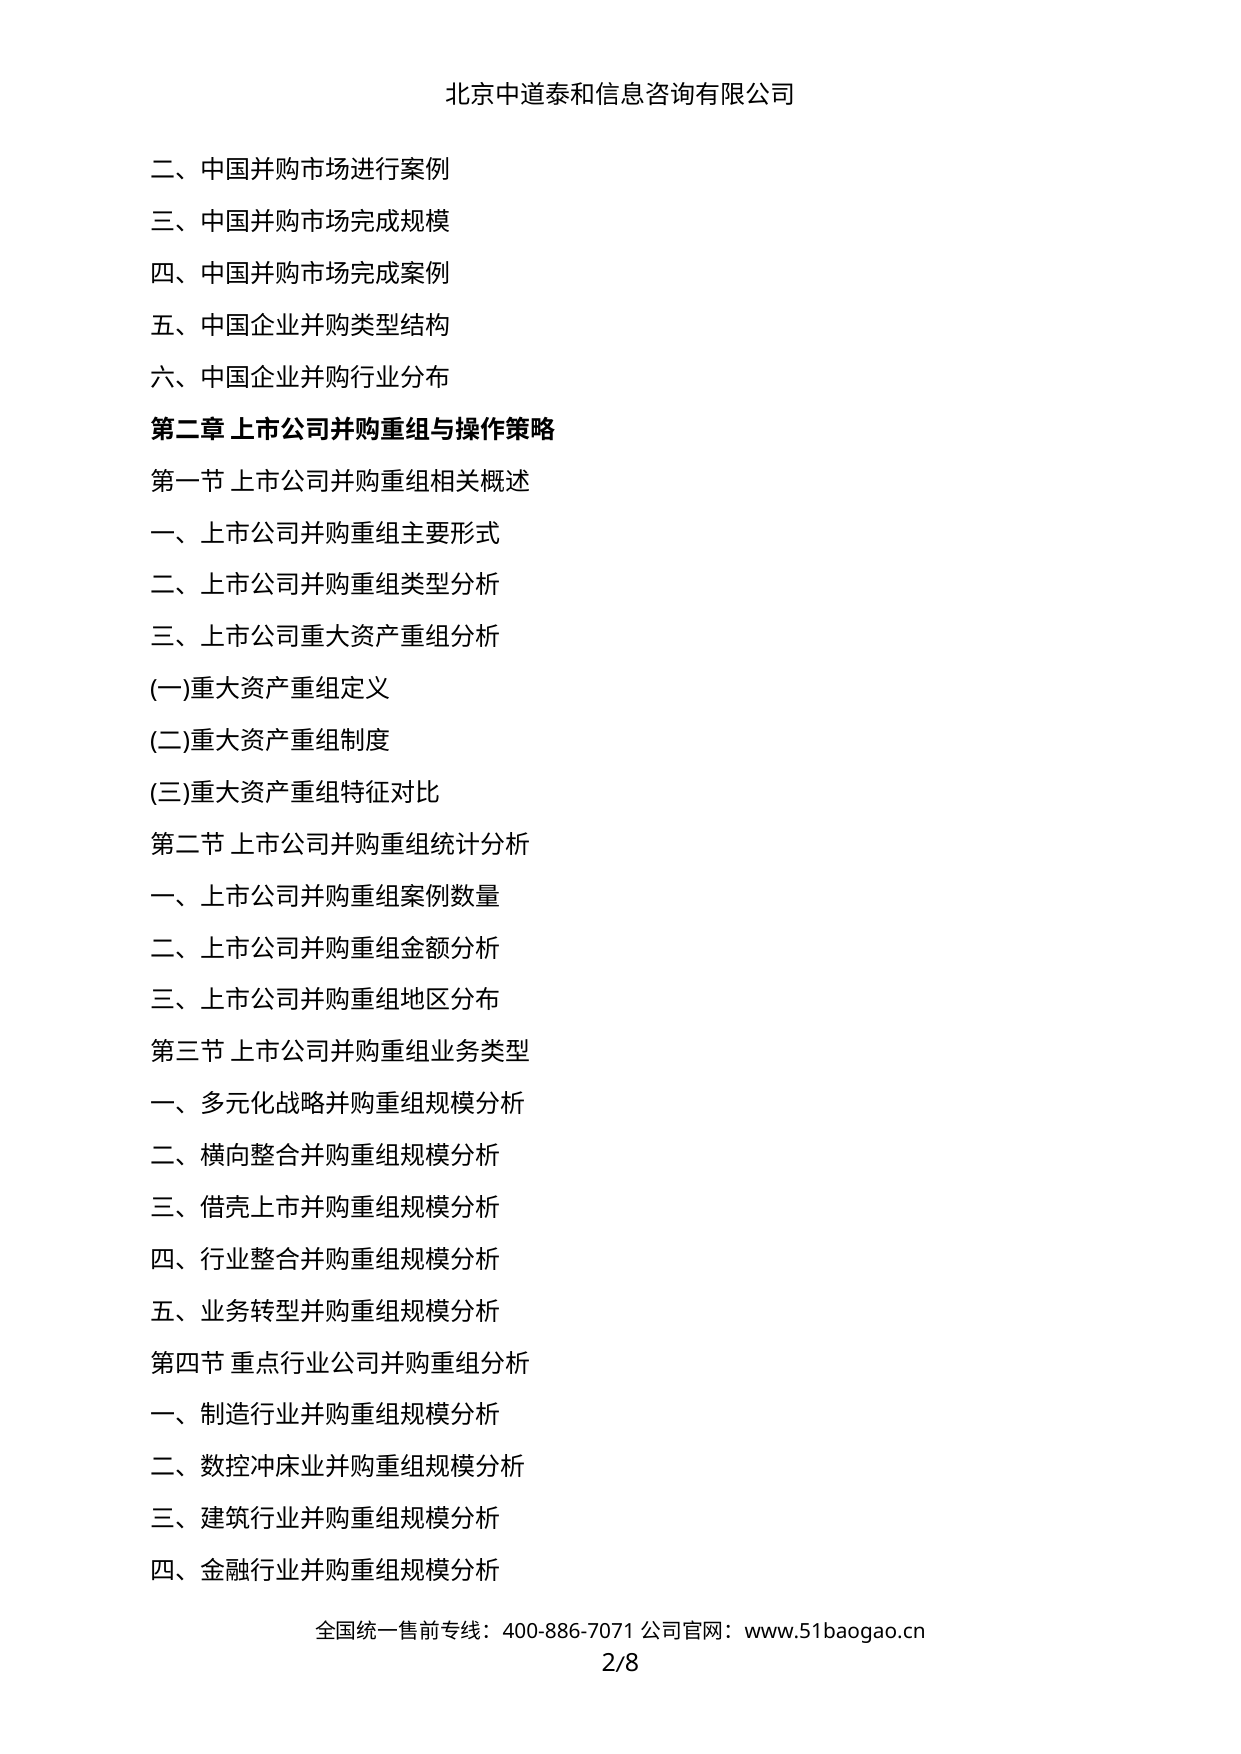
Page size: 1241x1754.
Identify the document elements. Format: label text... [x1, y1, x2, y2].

text 五、业务转型并购重组规模分析 [150, 1291, 1090, 1327]
text 三、中国并购市场完成规模 [150, 202, 1090, 238]
text 一、制造行业并购重组规模分析 [150, 1395, 1090, 1431]
text 四、金融行业并购重组规模分析 [150, 1551, 1090, 1587]
text 一、上市公司并购重组案例数量 [150, 876, 1090, 912]
text 第四节 重点行业公司并购重组分析 [150, 1343, 1090, 1379]
text 三、上市公司并购重组地区分布 [150, 980, 1090, 1016]
text 三、借壳上市并购重组规模分析 [150, 1187, 1090, 1224]
text 二、数控冲床业并购重组规模分析 [150, 1447, 1090, 1483]
text 二、横向整合并购重组规模分析 [150, 1136, 1090, 1172]
text (一)重大资产重组定义 [150, 669, 1090, 705]
text 六、中国企业并购行业分布 [150, 357, 1090, 394]
text 二、中国并购市场进行案例 [150, 150, 1090, 186]
text 五、中国企业并购类型结构 [150, 306, 1090, 342]
text 第二节 上市公司并购重组统计分析 [150, 824, 1090, 861]
text 第三节 上市公司并购重组业务类型 [150, 1032, 1090, 1068]
text 一、多元化战略并购重组规模分析 [150, 1084, 1090, 1120]
text 第二章 上市公司并购重组与操作策略 [150, 409, 1090, 446]
text 四、中国并购市场完成案例 [150, 254, 1090, 290]
text 一、上市公司并购重组主要形式 [150, 513, 1090, 549]
text 二、上市公司并购重组金额分析 [150, 928, 1090, 964]
text 第一节 上市公司并购重组相关概述 [150, 461, 1090, 497]
text 四、行业整合并购重组规模分析 [150, 1239, 1090, 1276]
text 二、上市公司并购重组类型分析 [150, 565, 1090, 601]
text (三)重大资产重组特征对比 [150, 772, 1090, 809]
text 三、建筑行业并购重组规模分析 [150, 1499, 1090, 1535]
text (二)重大资产重组制度 [150, 721, 1090, 757]
text 三、上市公司重大资产重组分析 [150, 617, 1090, 653]
